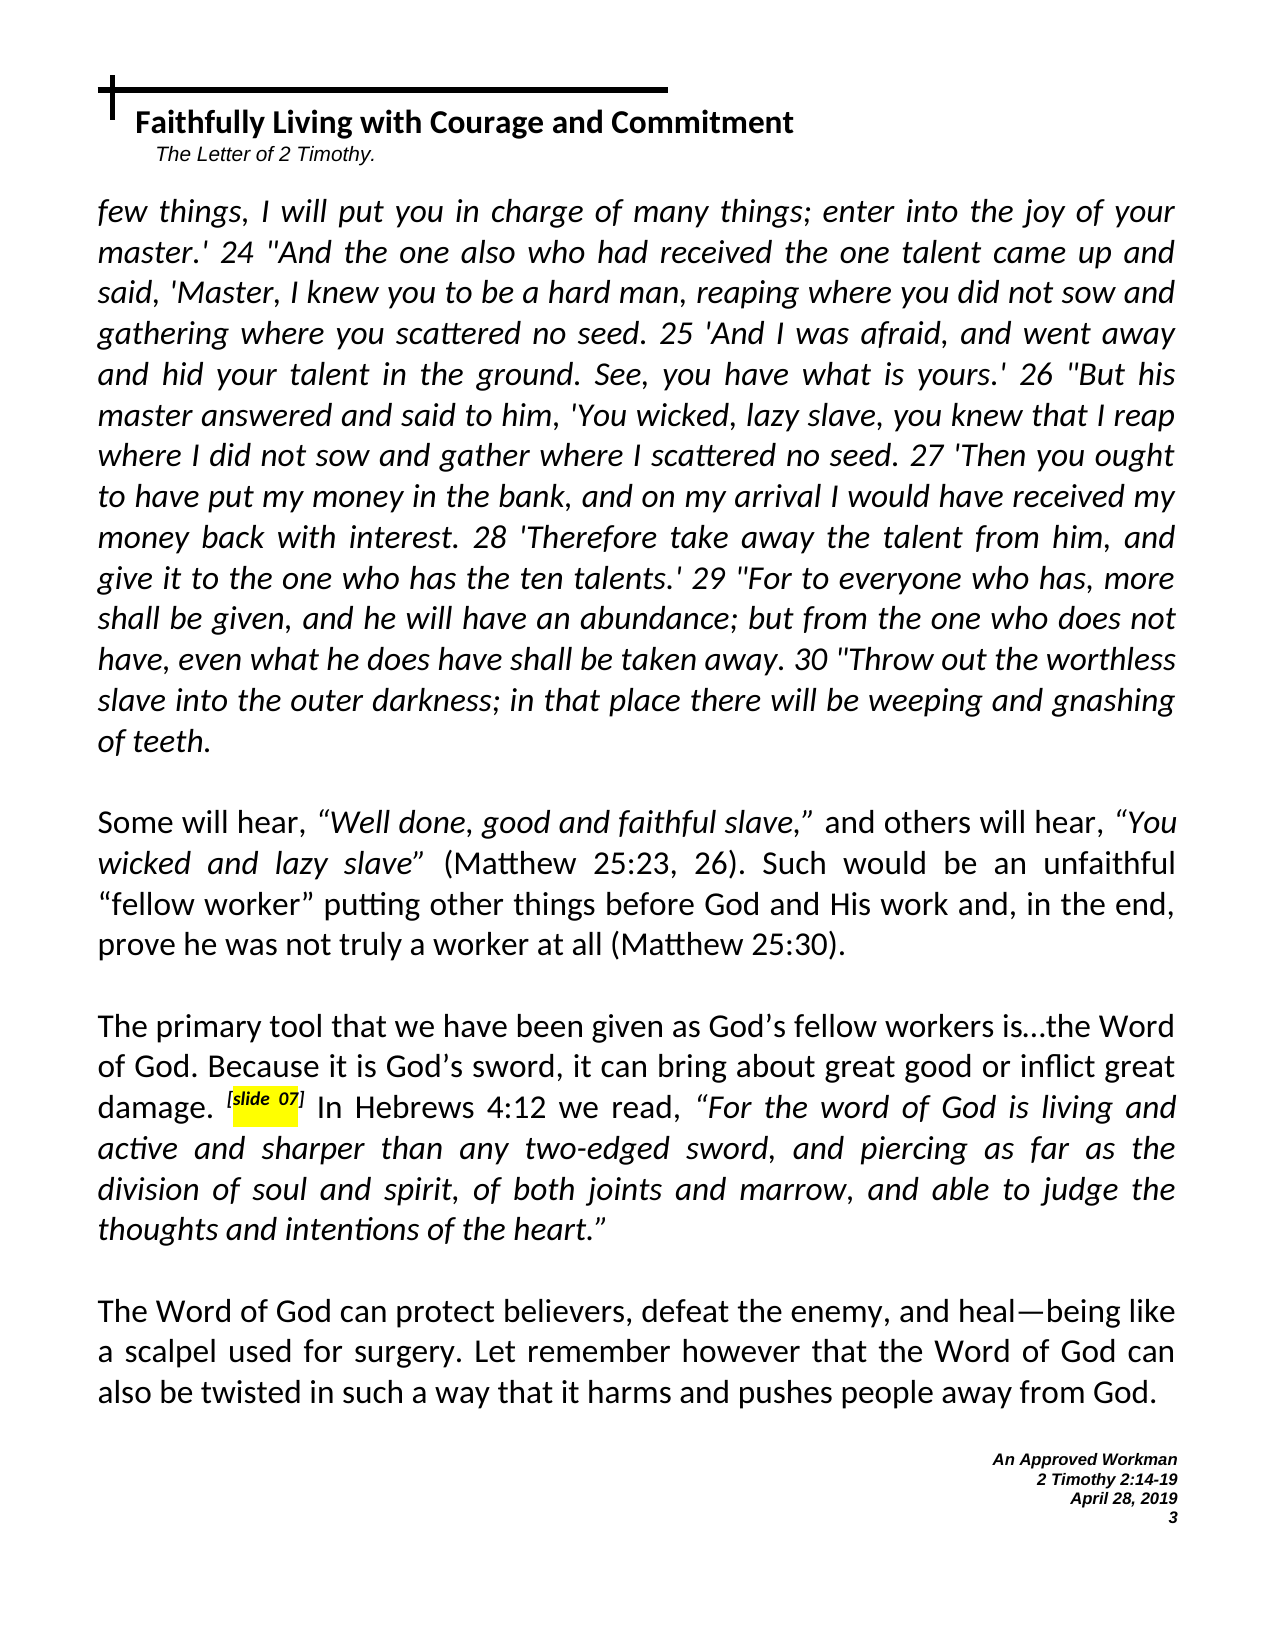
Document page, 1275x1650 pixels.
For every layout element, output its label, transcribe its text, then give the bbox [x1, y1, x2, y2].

text The Word of God can protect believers, defeat the enemy, and heal—being like a scalpel used for surgery. Let remember however that the Word of God can also be twisted in such a way that it harms and pushes people away from God. [97, 1290, 1177, 1412]
text Some will hear, “Well done, good and faithful slave,” and others will hear, “You wicked and lazy slave” (Matthew 25:23, 26). Such would be an unfaithful “fellow worker” putting other things before God and His work and, in the end, prove he was not truly a worker at all (Matthew 25:30). [97, 801, 1177, 964]
text The primary tool that we have been given as God’s fellow workers is…the Word of God. Because it is God’s sword, it can bring about great good or inflict great damage. [slide 07] In Hebrews 4:12 we read, “For the word of God is living and active and sharper than any two-edged sword, and piercing as far as the division of soul and spirit, of both joints and marrow, and able to judge the thoughts and intentions of the heart.” [97, 1005, 1177, 1249]
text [97, 190, 1177, 760]
